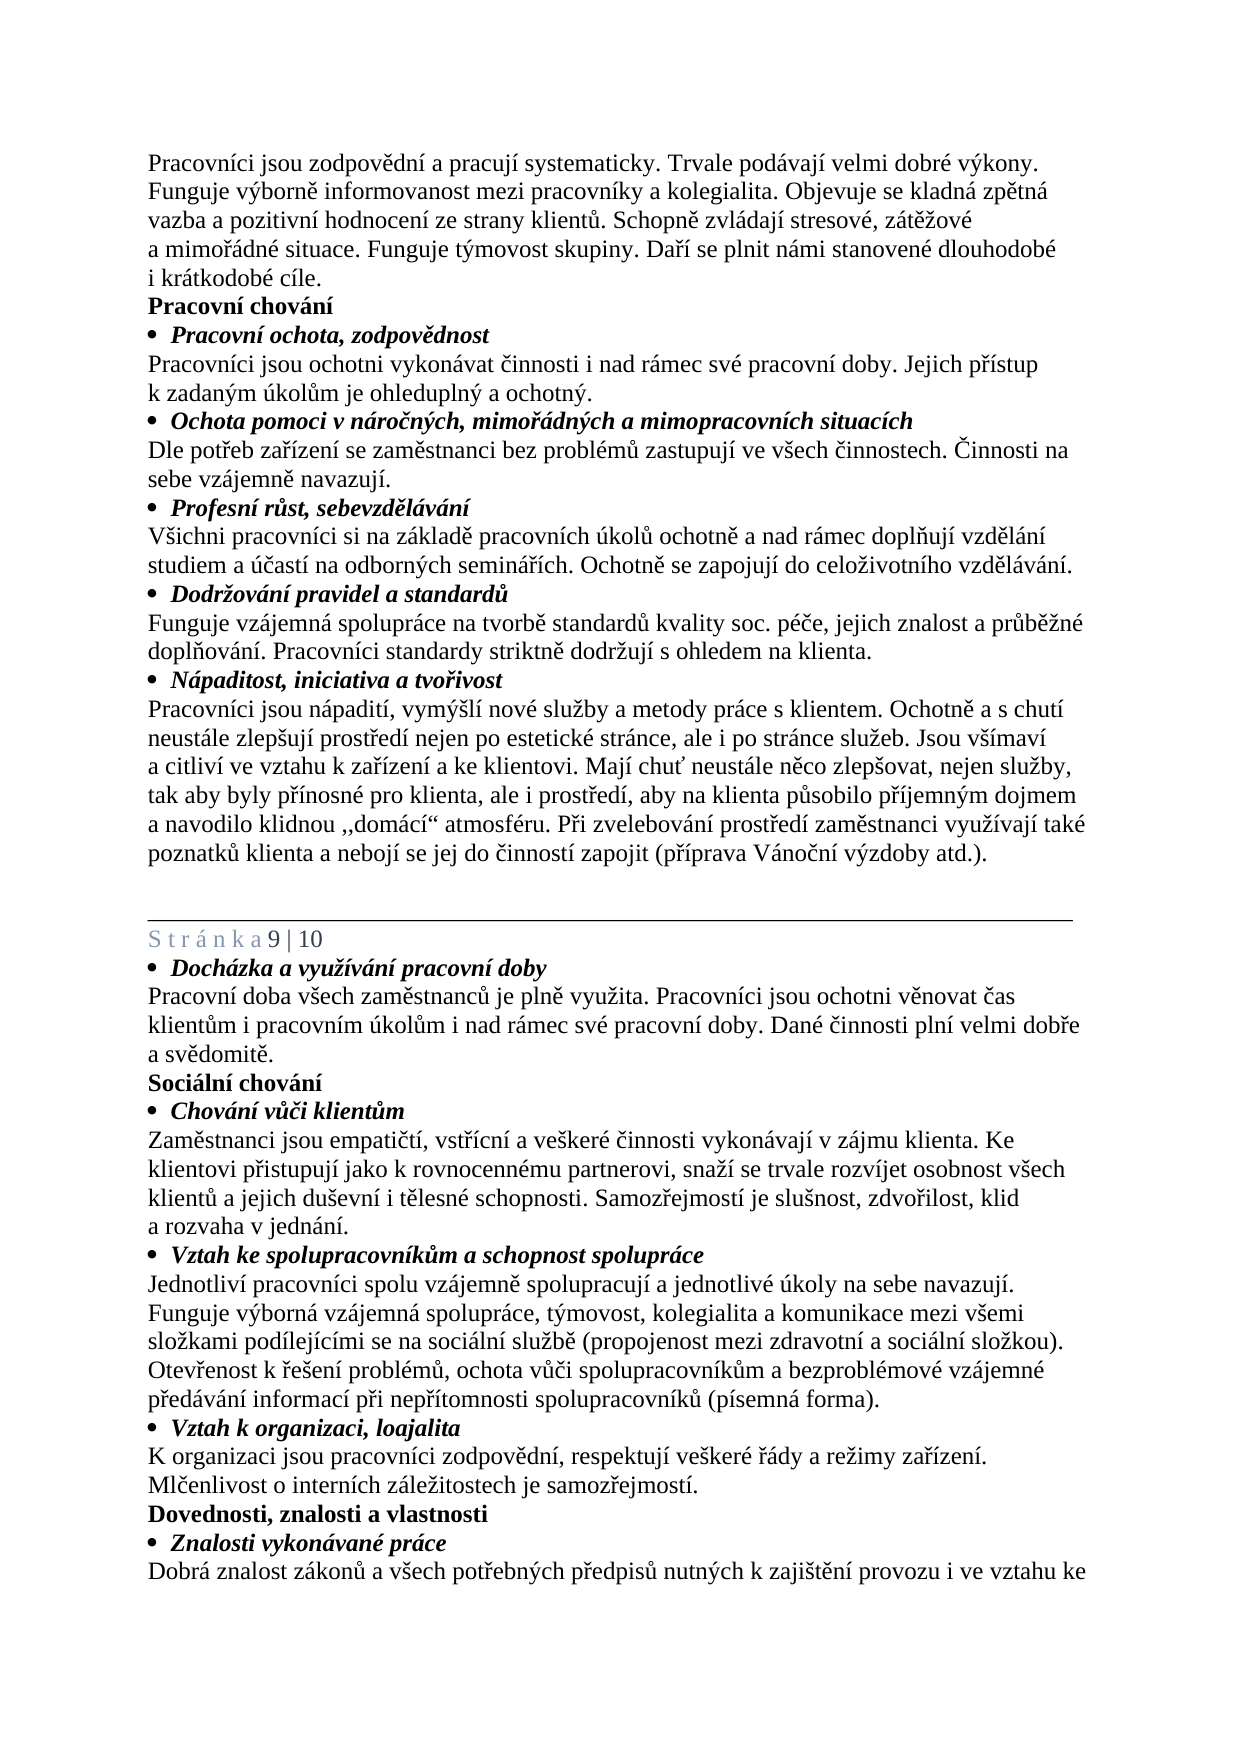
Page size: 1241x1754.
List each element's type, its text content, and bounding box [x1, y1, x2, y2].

text složkami podílejícími se na sociální službě (propojenost mezi zdravotní a sociální složkou). [148, 1326, 1093, 1355]
text a mimořádné situace. Funguje týmovost skupiny. Daří se plnit námi stanovené dlouhodobé [148, 234, 1093, 263]
text a svědomitě. [148, 1039, 1093, 1068]
text neustále zlepšují prostředí nejen po estetické stránce, ale i po stránce služeb. Jsou všímaví [148, 723, 1093, 751]
text klientů a jejich duševní i tělesné schopnosti. Samozřejmostí je slušnost, zdvořilost, klid [148, 1183, 1093, 1211]
text a rozvaha v jednání. [148, 1211, 1093, 1240]
text Dle potřeb zařízení se zaměstnanci bez problémů zastupují ve všech činnostech. Činnosti na [148, 435, 1093, 464]
text Vztah k organizaci, loajalita [148, 1413, 1093, 1441]
text k zadaným úkolům je ohleduplný a ochotný. [148, 378, 1093, 406]
text K organizaci jsou pracovníci zodpovědní, respektují veškeré řády a režimy zařízení. [148, 1441, 1093, 1470]
text Sociální chování [148, 1068, 1093, 1096]
text Dobrá znalost zákonů a všech potřebných předpisů nutných k zajištění provozu i ve vztahu ke [148, 1556, 1093, 1585]
text předávání informací při nepřítomnosti spolupracovníků (písemná forma). [148, 1384, 1093, 1413]
text poznatků klienta a nebojí se jej do činností zapojit (příprava Vánoční výzdoby atd.). [148, 838, 1093, 866]
text Ochota pomoci v náročných, mimořádných a mimopracovních situacích [148, 406, 1093, 435]
text Funguje vzájemná spolupráce na tvorbě standardů kvality soc. péče, jejich znalost a průběžné [148, 608, 1093, 636]
text Nápaditost, iniciativa a tvořivost [148, 665, 1093, 694]
text Dodržování pravidel a standardů [148, 579, 1093, 608]
text a navodilo klidnou ,,domácí“ atmosféru. Při zvelebování prostředí zaměstnanci využívají také [148, 809, 1093, 838]
text a citliví ve vztahu k zařízení a ke klientovi. Mají chuť neustále něco zlepšovat, nejen služby, [148, 751, 1093, 780]
text Docházka a využívání pracovní doby [148, 953, 1093, 981]
text Profesní růst, sebevzdělávání [148, 493, 1093, 521]
text klientům i pracovním úkolům i nad rámec své pracovní doby. Dané činnosti plní velmi dobře [148, 1010, 1093, 1039]
text Mlčenlivost o interních záležitostech je samozřejmostí. [148, 1470, 1093, 1499]
text __________________________________________________________________________ [148, 895, 1093, 924]
text Dovednosti, znalosti a vlastnosti [148, 1499, 1093, 1528]
text Pracovníci jsou nápadití, vymýšlí nové služby a metody práce s klientem. Ochotně a s chutí [148, 694, 1093, 723]
text S t r á n k a 9 | 10 [148, 924, 1093, 953]
text Funguje výborně informovanost mezi pracovníky a kolegialita. Objevuje se kladná zpětná [148, 176, 1093, 205]
text Zaměstnanci jsou empatičtí, vstřícní a veškeré činnosti vykonávají v zájmu klienta. Ke [148, 1125, 1093, 1154]
text Chování vůči klientům [148, 1096, 1093, 1125]
text Všichni pracovníci si na základě pracovních úkolů ochotně a nad rámec doplňují vzdělání [148, 521, 1093, 550]
text Pracovní ochota, zodpovědnost [148, 320, 1093, 349]
text studiem a účastí na odborných seminářích. Ochotně se zapojují do celoživotního vzdělávání. [148, 550, 1093, 579]
text Pracovníci jsou ochotni vykonávat činnosti i nad rámec své pracovní doby. Jejich přístup [148, 349, 1093, 378]
text Jednotliví pracovníci spolu vzájemně spolupracují a jednotlivé úkoly na sebe navazují. [148, 1269, 1093, 1298]
text tak aby byly přínosné pro klienta, ale i prostředí, aby na klienta působilo příjemným dojmem [148, 780, 1093, 809]
text klientovi přistupují jako k rovnocennému partnerovi, snaží se trvale rozvíjet osobnost všech [148, 1154, 1093, 1183]
text Funguje výborná vzájemná spolupráce, týmovost, kolegialita a komunikace mezi všemi [148, 1298, 1093, 1326]
text Znalosti vykonávané práce [148, 1528, 1093, 1556]
text vazba a pozitivní hodnocení ze strany klientů. Schopně zvládají stresové, zátěžové [148, 205, 1093, 234]
text i krátkodobé cíle. [148, 263, 1093, 291]
text doplňování. Pracovníci standardy striktně dodržují s ohledem na klienta. [148, 636, 1093, 665]
text Vztah ke spolupracovníkům a schopnost spolupráce [148, 1240, 1093, 1269]
text Pracovní doba všech zaměstnanců je plně využita. Pracovníci jsou ochotni věnovat čas [148, 981, 1093, 1010]
text sebe vzájemně navazují. [148, 464, 1093, 493]
text Otevřenost k řešení problémů, ochota vůči spolupracovníkům a bezproblémové vzájemné [148, 1355, 1093, 1384]
text Pracovníci jsou zodpovědní a pracují systematicky. Trvale podávají velmi dobré výkony. [148, 148, 1093, 176]
text Pracovní chování [148, 291, 1093, 320]
